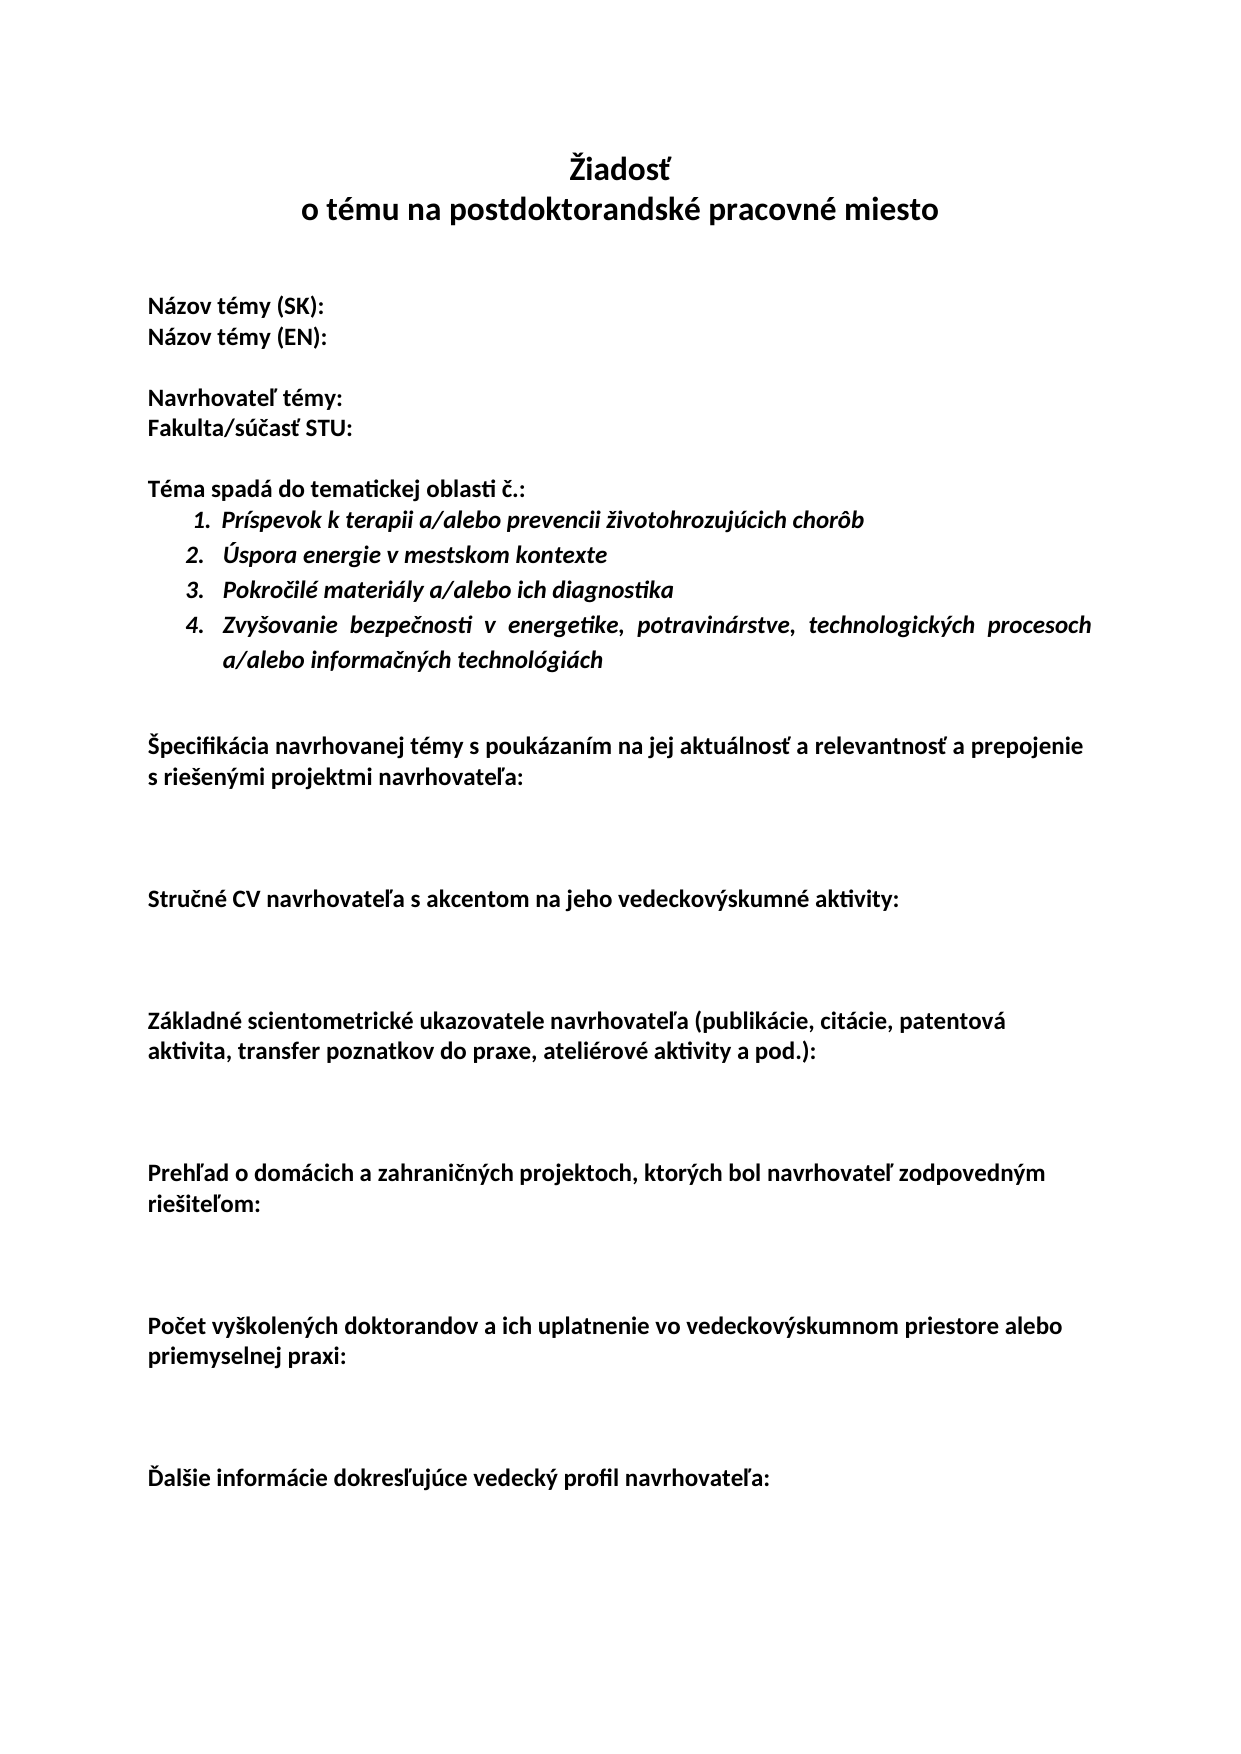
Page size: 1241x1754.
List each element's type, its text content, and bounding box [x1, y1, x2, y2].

list Pokročilé materiály a/alebo ich diagnostika [185, 574, 1093, 604]
text Stručné CV navrhovateľa s akcentom na jeho vedeckovýskumné aktivity: [148, 883, 1093, 913]
text Počet vyškolených doktorandov a ich uplatnenie vo vedeckovýskumnom priestore alebo priemyselnej praxi: [148, 1310, 1093, 1371]
text Špecifikácia navrhovanej témy s poukázaním na jej aktuálnosť a relevantnosť a prepojenie s riešenými projektmi navrhovateľa: [148, 730, 1093, 791]
text Ďalšie informácie dokresľujúce vedecký profil navrhovateľa: [148, 1463, 1093, 1493]
text Názov témy (EN): [148, 321, 1093, 351]
text Navrhovateľ témy: [148, 382, 1093, 412]
text Žiadosť [148, 148, 1093, 188]
list Zvyšovanie bezpečnosti v energetike, potravinárstve, technologických procesoch a/alebo informačných technológiách [185, 609, 1093, 674]
text Názov témy (SK): [148, 290, 1093, 321]
list Úspora energie v mestskom kontexte [185, 539, 1093, 569]
text Prehľad o domácich a zahraničných projektoch, ktorých bol navrhovateľ zodpovedným riešiteľom: [148, 1157, 1093, 1218]
text Téma spadá do tematickej oblasti č.: [148, 473, 1093, 504]
text o tému na postdoktorandské pracovné miesto [148, 188, 1093, 229]
text Základné scientometrické ukazovatele navrhovateľa (publikácie, citácie, patentová aktivita, transfer poznatkov do praxe, ateliérové aktivity a pod.): [148, 1005, 1093, 1066]
list Príspevok k terapii a/alebo prevencii životohrozujúcich chorôb [192, 504, 1093, 534]
text Fakulta/súčasť STU: [148, 412, 1093, 443]
